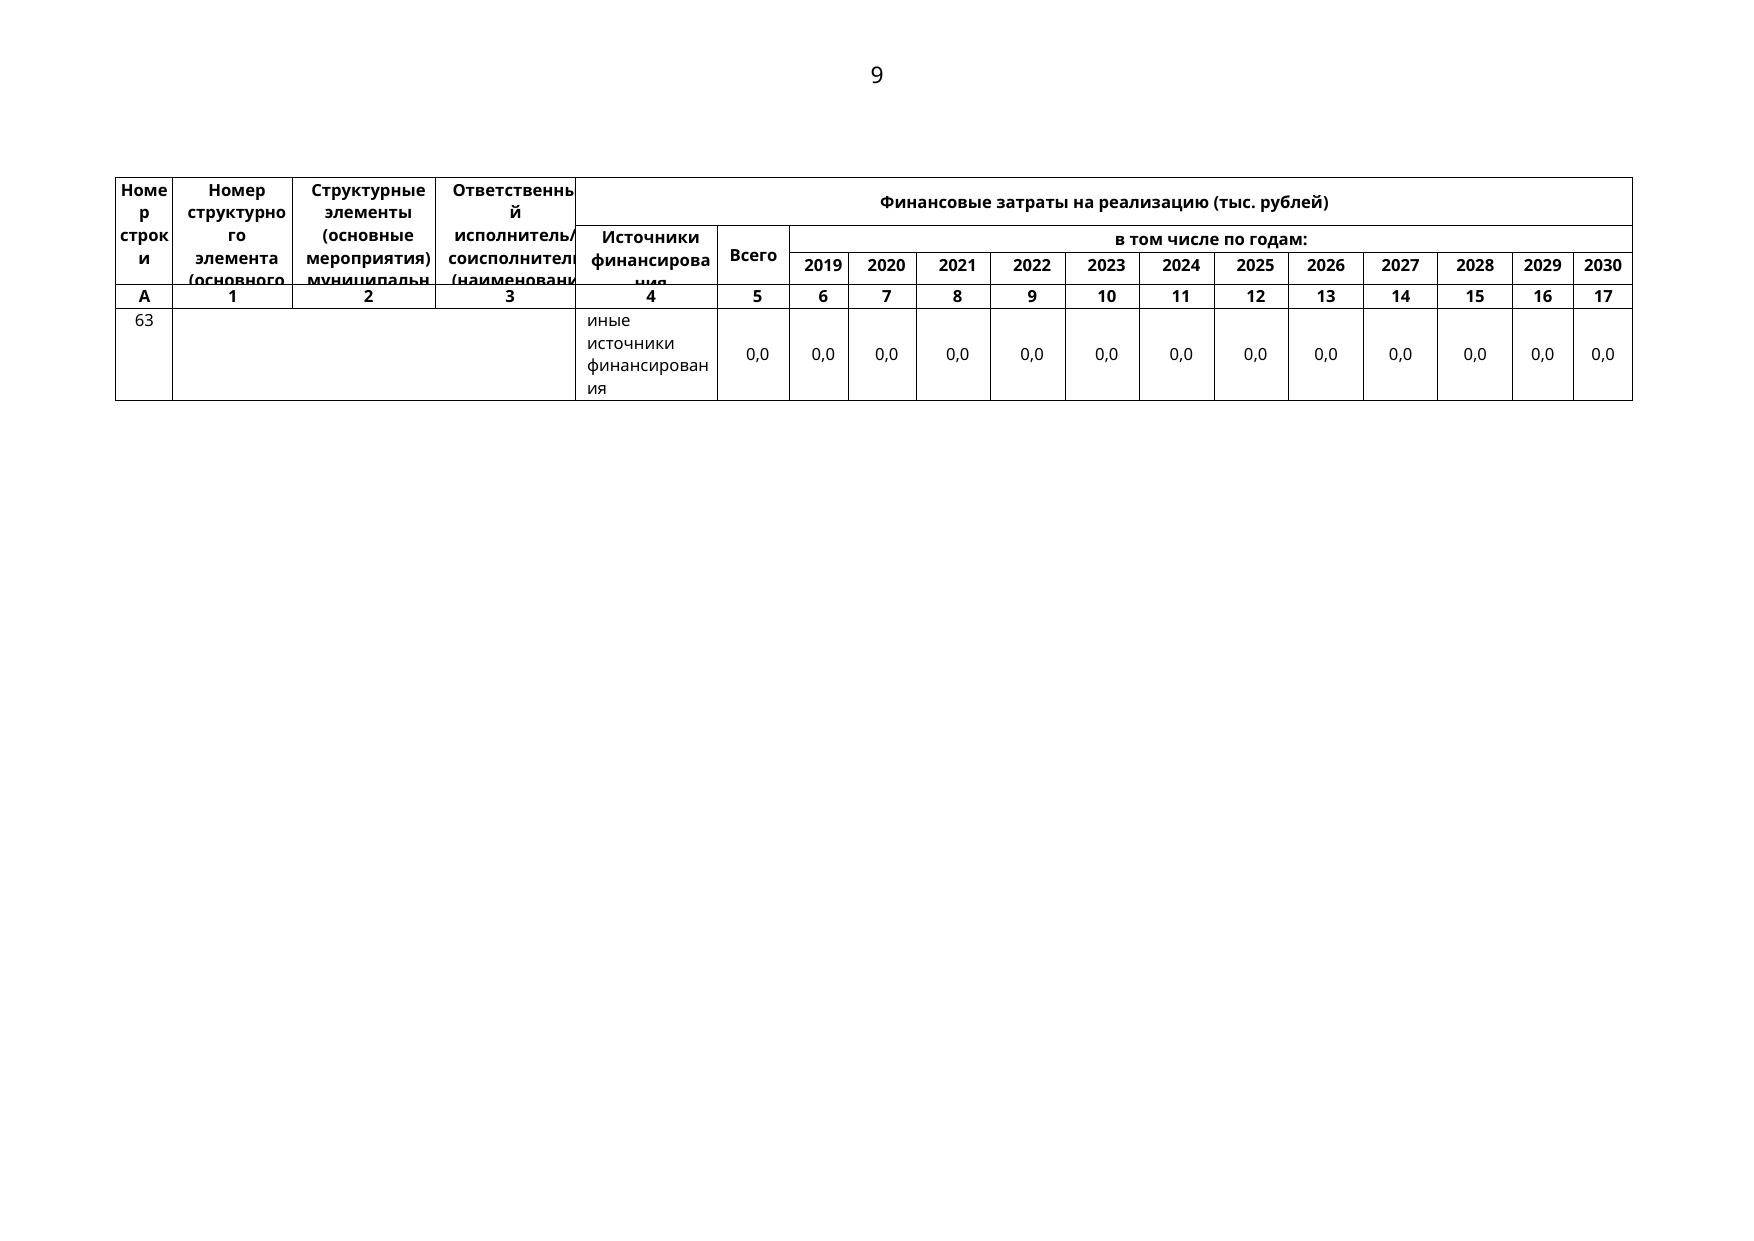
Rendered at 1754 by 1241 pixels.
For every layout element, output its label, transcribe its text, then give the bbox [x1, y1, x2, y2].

table_cell 5 [718, 285, 789, 308]
table_cell 2025 [1215, 253, 1288, 284]
table_cell 12 [1215, 285, 1288, 308]
table_cell 7 [849, 285, 916, 308]
table_cell 2019 [790, 253, 848, 284]
table_cell 2027 [1364, 253, 1437, 284]
table_cell 2021 [917, 253, 990, 284]
table_cell 0,0 [849, 309, 916, 399]
table_cell 3 [436, 285, 575, 308]
table_cell 2020 [849, 253, 916, 284]
table_cell 17 [1574, 285, 1632, 308]
table_cell иные источники финансирования [576, 309, 717, 399]
table_header Номер строки [116, 178, 172, 284]
table_cell 8 [917, 285, 990, 308]
table_cell 63 [116, 309, 172, 399]
table_cell 0,0 [718, 309, 789, 399]
table_cell 2029 [1513, 253, 1573, 284]
table_cell 0,0 [1513, 309, 1573, 399]
table_cell 2023 [1066, 253, 1139, 284]
table_cell 13 [1289, 285, 1363, 308]
table_cell 2022 [991, 253, 1065, 284]
table_cell 2024 [1140, 253, 1214, 284]
table_cell 0,0 [1438, 309, 1512, 399]
table_cell 15 [1438, 285, 1512, 308]
table_cell 14 [1364, 285, 1437, 308]
table_cell 16 [1513, 285, 1573, 308]
table_cell 2 [293, 285, 435, 308]
table_cell 2028 [1438, 253, 1512, 284]
table_header Номер структурного элемента (основного мероприятия) [173, 178, 292, 284]
table_cell А [116, 285, 172, 308]
table_cell в том числе по годам: [790, 226, 1632, 252]
table_cell 0,0 [917, 309, 990, 399]
table_cell 4 [576, 285, 717, 308]
table_cell 0,0 [991, 309, 1065, 399]
table_cell 6 [790, 285, 848, 308]
table_cell 0,0 [1364, 309, 1437, 399]
table_cell Всего [718, 226, 789, 284]
table_header Ответственный исполнитель/ соисполнитель (наименование органа или структурного подразделения, учреждения) [436, 178, 575, 284]
table_cell 0,0 [1574, 309, 1632, 399]
table_cell 9 [991, 285, 1065, 308]
table_cell 10 [1066, 285, 1139, 308]
table_cell 2030 [1574, 253, 1632, 284]
table_cell 0,0 [1066, 309, 1139, 399]
table_header Структурные элементы (основные мероприятия) муниципальной программы (их связь с целевыми показателями муниципальной программы) [293, 178, 435, 284]
table_cell 1 [173, 285, 292, 308]
table_cell 11 [1140, 285, 1214, 308]
table_cell Источники финансирования [576, 226, 717, 284]
table_cell 0,0 [1140, 309, 1214, 399]
table_cell 2026 [1289, 253, 1363, 284]
table_cell 0,0 [790, 309, 848, 399]
table_header Финансовые затраты на реализацию (тыс. рублей) [576, 178, 1632, 225]
table_cell 0,0 [1215, 309, 1288, 399]
table_cell 0,0 [1289, 309, 1363, 399]
